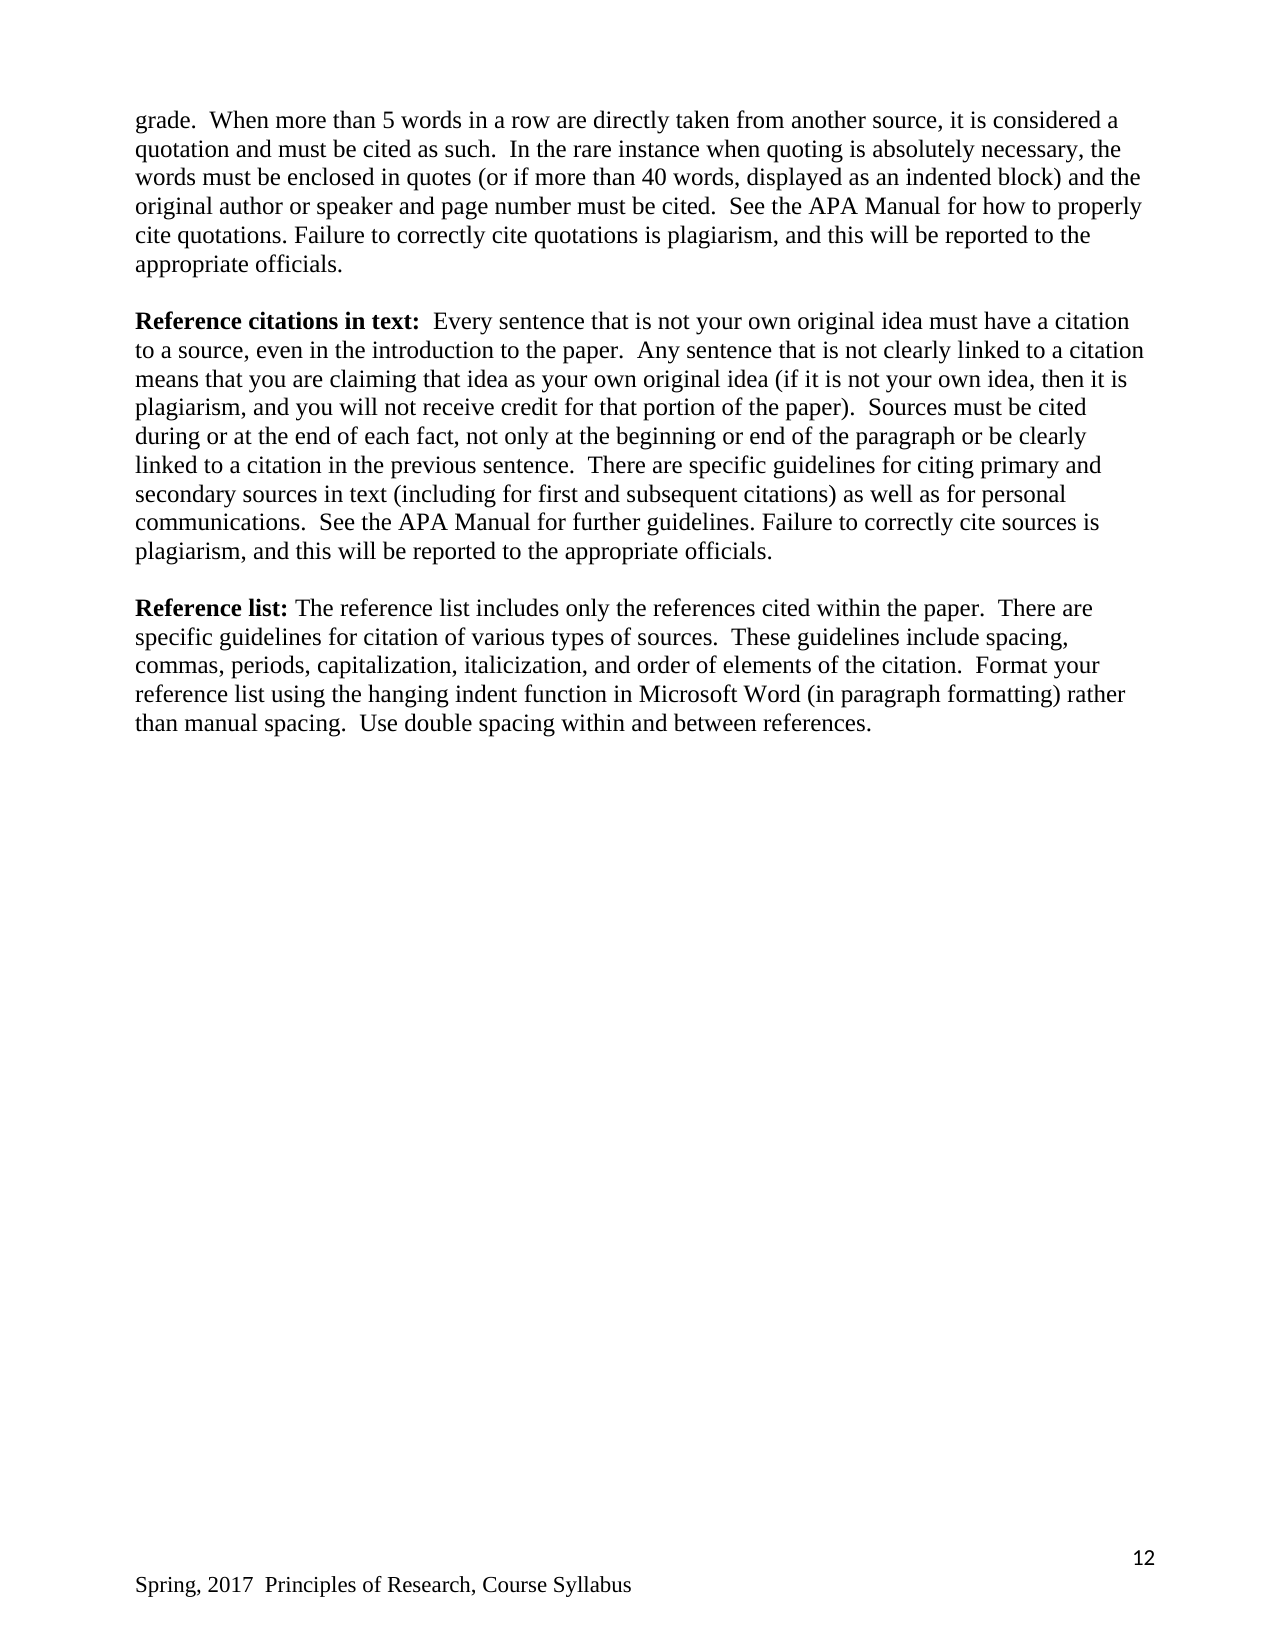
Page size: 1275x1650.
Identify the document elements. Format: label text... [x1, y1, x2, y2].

text Reference list: The reference list includes only the references cited within the paper. There are specific guidelines for citation of various types of sources. These guidelines include spacing, commas, periods, capitalization, italicization, and order of elements of the citation. Format your reference list using the hanging indent function in Microsoft Word (in paragraph formatting) rather than manual spacing. Use double spacing within and between references. [135, 593, 1155, 737]
text Reference citations in text: Every sentence that is not your own original idea must have a citation to a source, even in the introduction to the paper. Any sentence that is not clearly linked to a citation means that you are claiming that idea as your own original idea (if it is not your own idea, then it is plagiarism, and you will not receive credit for that portion of the paper). Sources must be cited during or at the end of each fact, not only at the beginning or end of the paragraph or be clearly linked to a citation in the previous sentence. There are specific guidelines for citing primary and secondary sources in text (including for first and subsequent citations) as well as for personal communications. See the APA Manual for further guidelines. Failure to correctly cite sources is plagiarism, and this will be reported to the appropriate officials. [135, 306, 1155, 565]
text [135, 105, 1155, 277]
